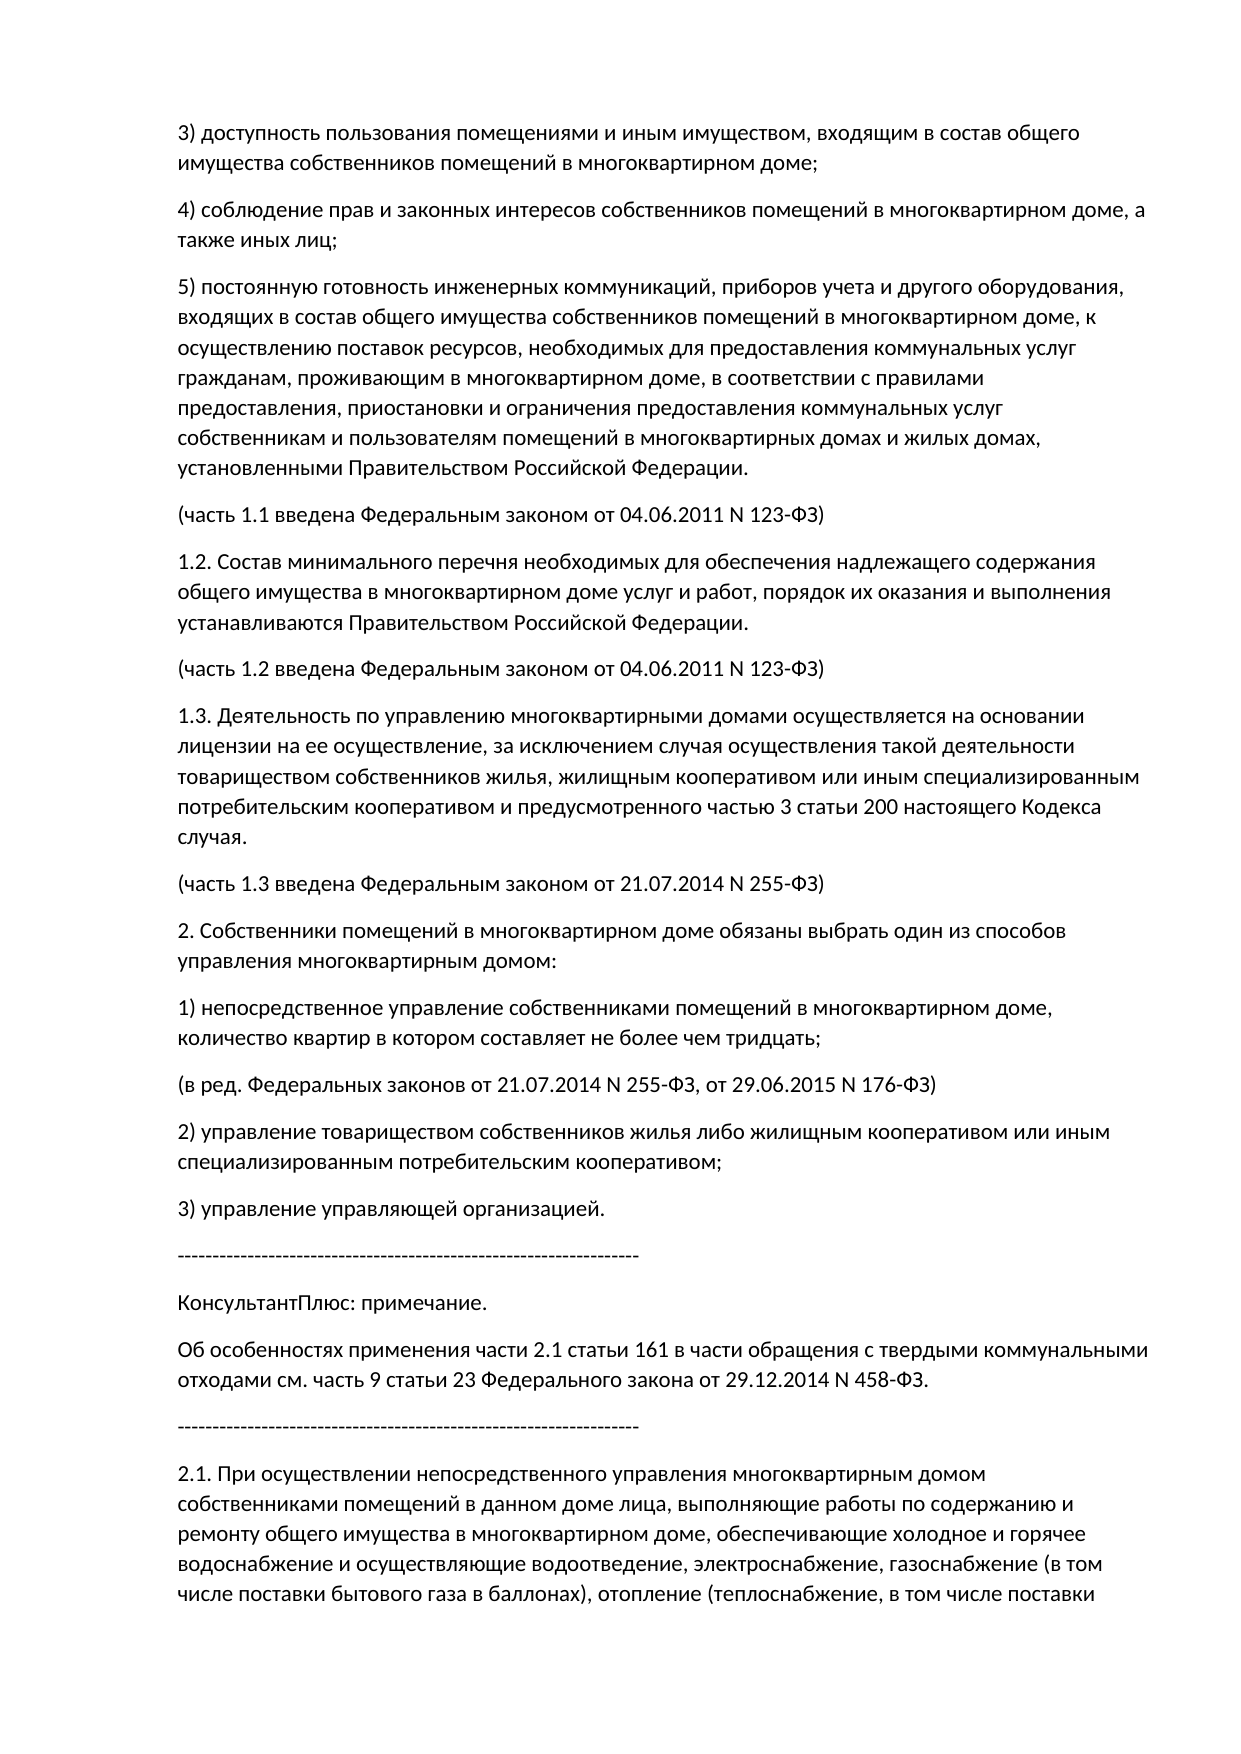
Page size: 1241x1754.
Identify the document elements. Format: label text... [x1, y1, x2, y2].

text КонсультантПлюс: примечание. [177, 1288, 1152, 1316]
text 2. Собственники помещений в многоквартирном доме обязаны выбрать один из способов управления многоквартирным домом: [177, 916, 1152, 974]
text 3) доступность пользования помещениями и иным имуществом, входящим в состав общего имущества собственников помещений в многоквартирном доме; [177, 118, 1152, 176]
text (часть 1.3 введена Федеральным законом от 21.07.2014 N 255-ФЗ) [177, 869, 1152, 897]
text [177, 1459, 1152, 1608]
text (в ред. Федеральных законов от 21.07.2014 N 255-ФЗ, от 29.06.2015 N 176-ФЗ) [177, 1070, 1152, 1098]
text 3) управление управляющей организацией. [177, 1194, 1152, 1222]
text ------------------------------------------------------------------ [177, 1412, 1152, 1440]
text 1.2. Состав минимального перечня необходимых для обеспечения надлежащего содержания общего имущества в многоквартирном доме услуг и работ, порядок их оказания и выполнения устанавливаются Правительством Российской Федерации. [177, 547, 1152, 636]
text 1.3. Деятельность по управлению многоквартирными домами осуществляется на основании лицензии на ее осуществление, за исключением случая осуществления такой деятельности товариществом собственников жилья, жилищным кооперативом или иным специализированным потребительским кооперативом и предусмотренного частью 3 статьи 200 настоящего Кодекса случая. [177, 701, 1152, 850]
text (часть 1.1 введена Федеральным законом от 04.06.2011 N 123-ФЗ) [177, 500, 1152, 528]
text Об особенностях применения части 2.1 статьи 161 в части обращения с твердыми коммунальными отходами см. часть 9 статьи 23 Федерального закона от 29.12.2014 N 458-ФЗ. [177, 1335, 1152, 1393]
text 2) управление товариществом собственников жилья либо жилищным кооперативом или иным специализированным потребительским кооперативом; [177, 1117, 1152, 1175]
text 5) постоянную готовность инженерных коммуникаций, приборов учета и другого оборудования, входящих в состав общего имущества собственников помещений в многоквартирном доме, к осуществлению поставок ресурсов, необходимых для предоставления коммунальных услуг гражданам, проживающим в многоквартирном доме, в соответствии с правилами предоставления, приостановки и ограничения предоставления коммунальных услуг собственникам и пользователям помещений в многоквартирных домах и жилых домах, установленными Правительством Российской Федерации. [177, 272, 1152, 482]
text ------------------------------------------------------------------ [177, 1241, 1152, 1269]
text 1) непосредственное управление собственниками помещений в многоквартирном доме, количество квартир в котором составляет не более чем тридцать; [177, 993, 1152, 1051]
text (часть 1.2 введена Федеральным законом от 04.06.2011 N 123-ФЗ) [177, 654, 1152, 683]
text 4) соблюдение прав и законных интересов собственников помещений в многоквартирном доме, а также иных лиц; [177, 195, 1152, 253]
